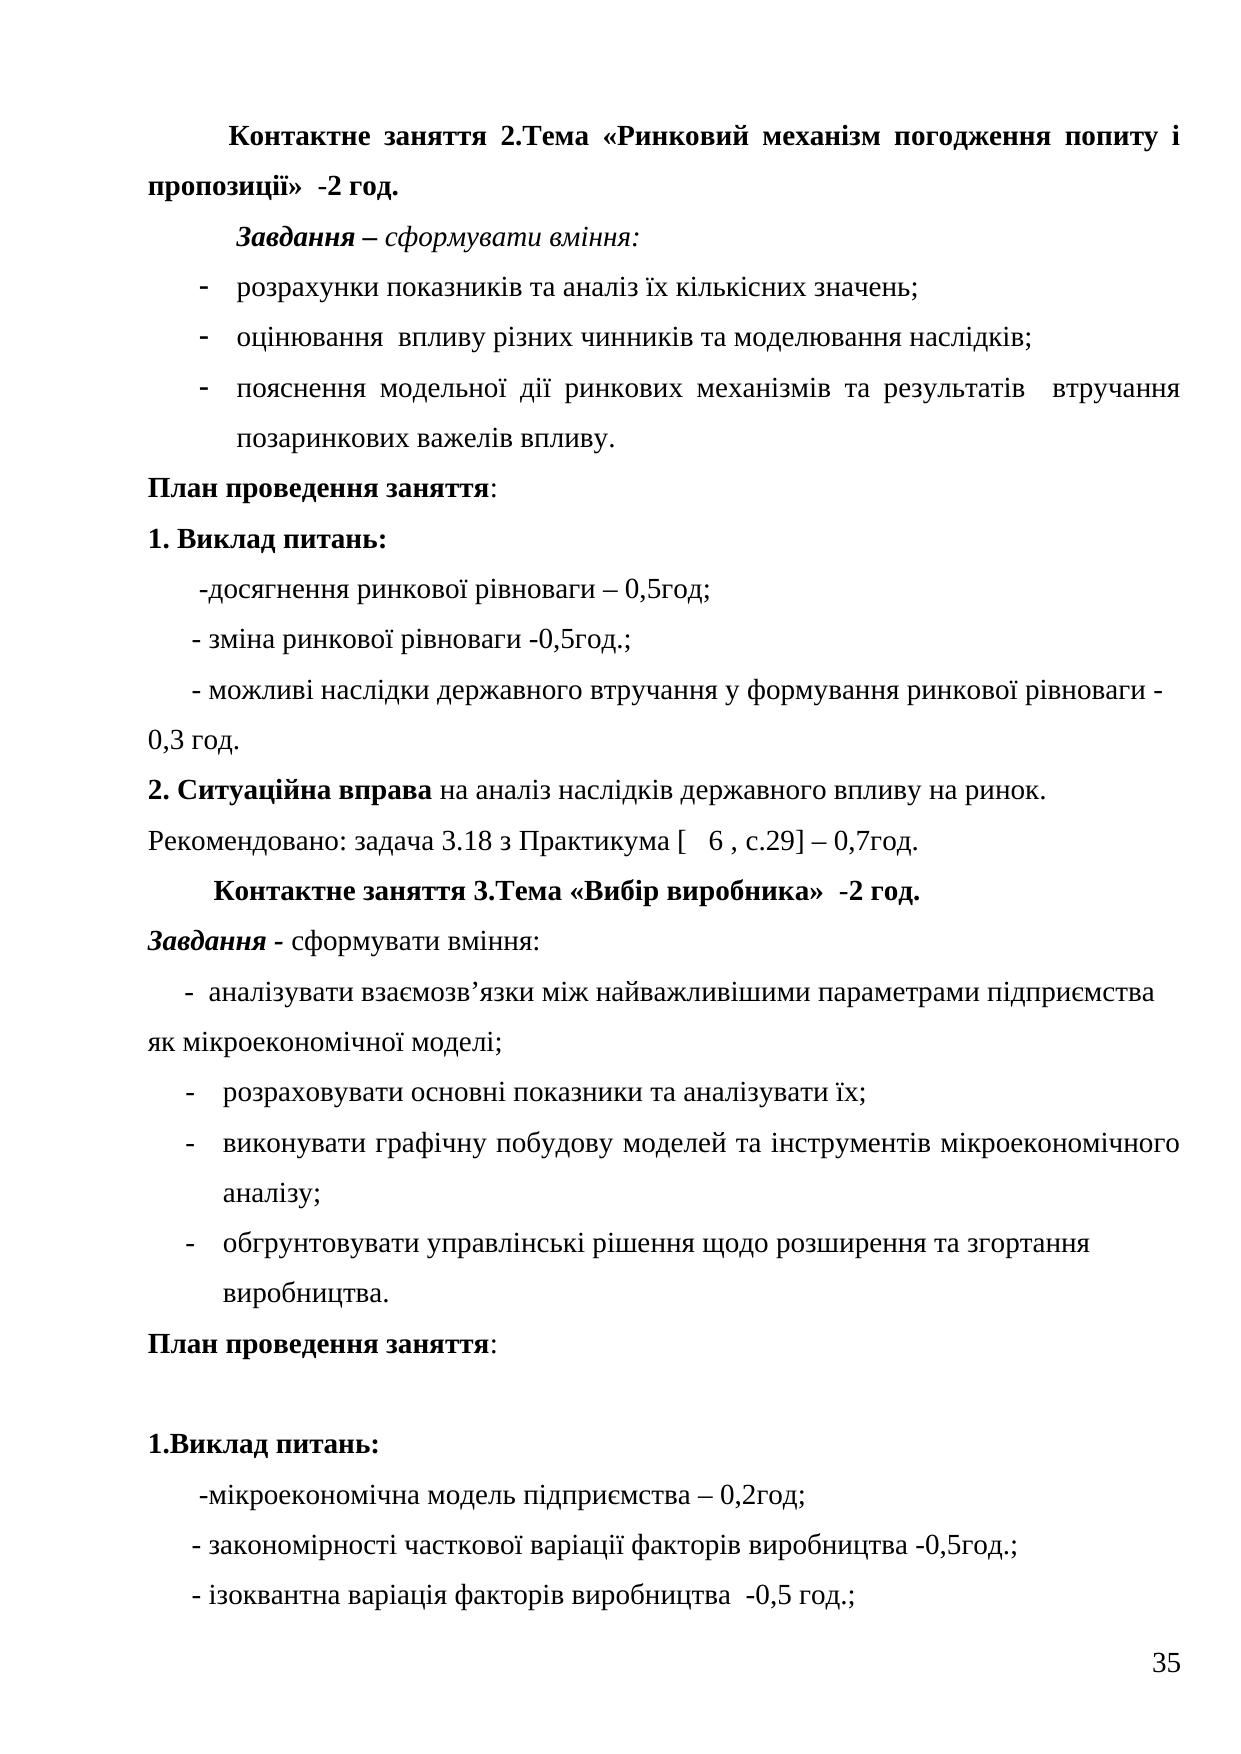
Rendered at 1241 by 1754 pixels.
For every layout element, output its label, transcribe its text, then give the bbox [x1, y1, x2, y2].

text План проведення заняття: [148, 1326, 1181, 1359]
text 1. Виклад питань: [148, 521, 1181, 554]
list обгрунтовувати управлінські рішення щодо розширення та згортання виробництва. [185, 1225, 1181, 1309]
text - ізоквантна варіація факторів виробництва -0,5 год.; [148, 1577, 1181, 1611]
text Контактне заняття 2.Тема «Ринковий механізм погодження попиту і пропозиції» -2 год. [148, 118, 1181, 202]
text 1.Виклад питань: [148, 1427, 1181, 1460]
list виконувати графічну побудову моделей та інструментів мікроекономічного аналізу; [185, 1125, 1181, 1208]
text Завдання – сформувати вміння: [236, 219, 1181, 252]
text - закономірності часткової варіації факторів виробництва -0,5год.; [148, 1527, 1181, 1561]
text - можливі наслідки державного втручання у формування ринкової рівноваги -0,3 год. [148, 672, 1181, 756]
text Завдання - сформувати вміння: [148, 923, 1181, 957]
text -досягнення ринкової рівноваги – 0,5год; [148, 571, 1181, 605]
text -мікроекономічна модель підприємства – 0,2год; [148, 1477, 1181, 1510]
list розрахунки показників та аналіз їх кількісних значень; [199, 269, 1181, 303]
list оцінювання впливу різних чинників та моделювання наслідків; [199, 319, 1181, 353]
text - аналізувати взаємозв’язки між найважливішими параметрами підприємства як мікроекономічної моделі; [148, 974, 1181, 1058]
text 2. Ситуаційна вправа на аналіз наслідків державного впливу на ринок. Рекомендовано: задача 3.18 з Практикума [ 6 , c.29] – 0,7год. [148, 772, 1181, 856]
text Контактне заняття 3.Тема «Вибір виробника» -2 год. [148, 873, 1181, 907]
text План проведення заняття: [148, 471, 1181, 504]
list пояснення модельної дії ринкових механізмів та результатів втручання позаринкових важелів впливу. [199, 370, 1181, 454]
list розраховувати основні показники та аналізувати їх; [185, 1074, 1181, 1108]
text - зміна ринкової рівноваги -0,5год.; [148, 622, 1181, 655]
